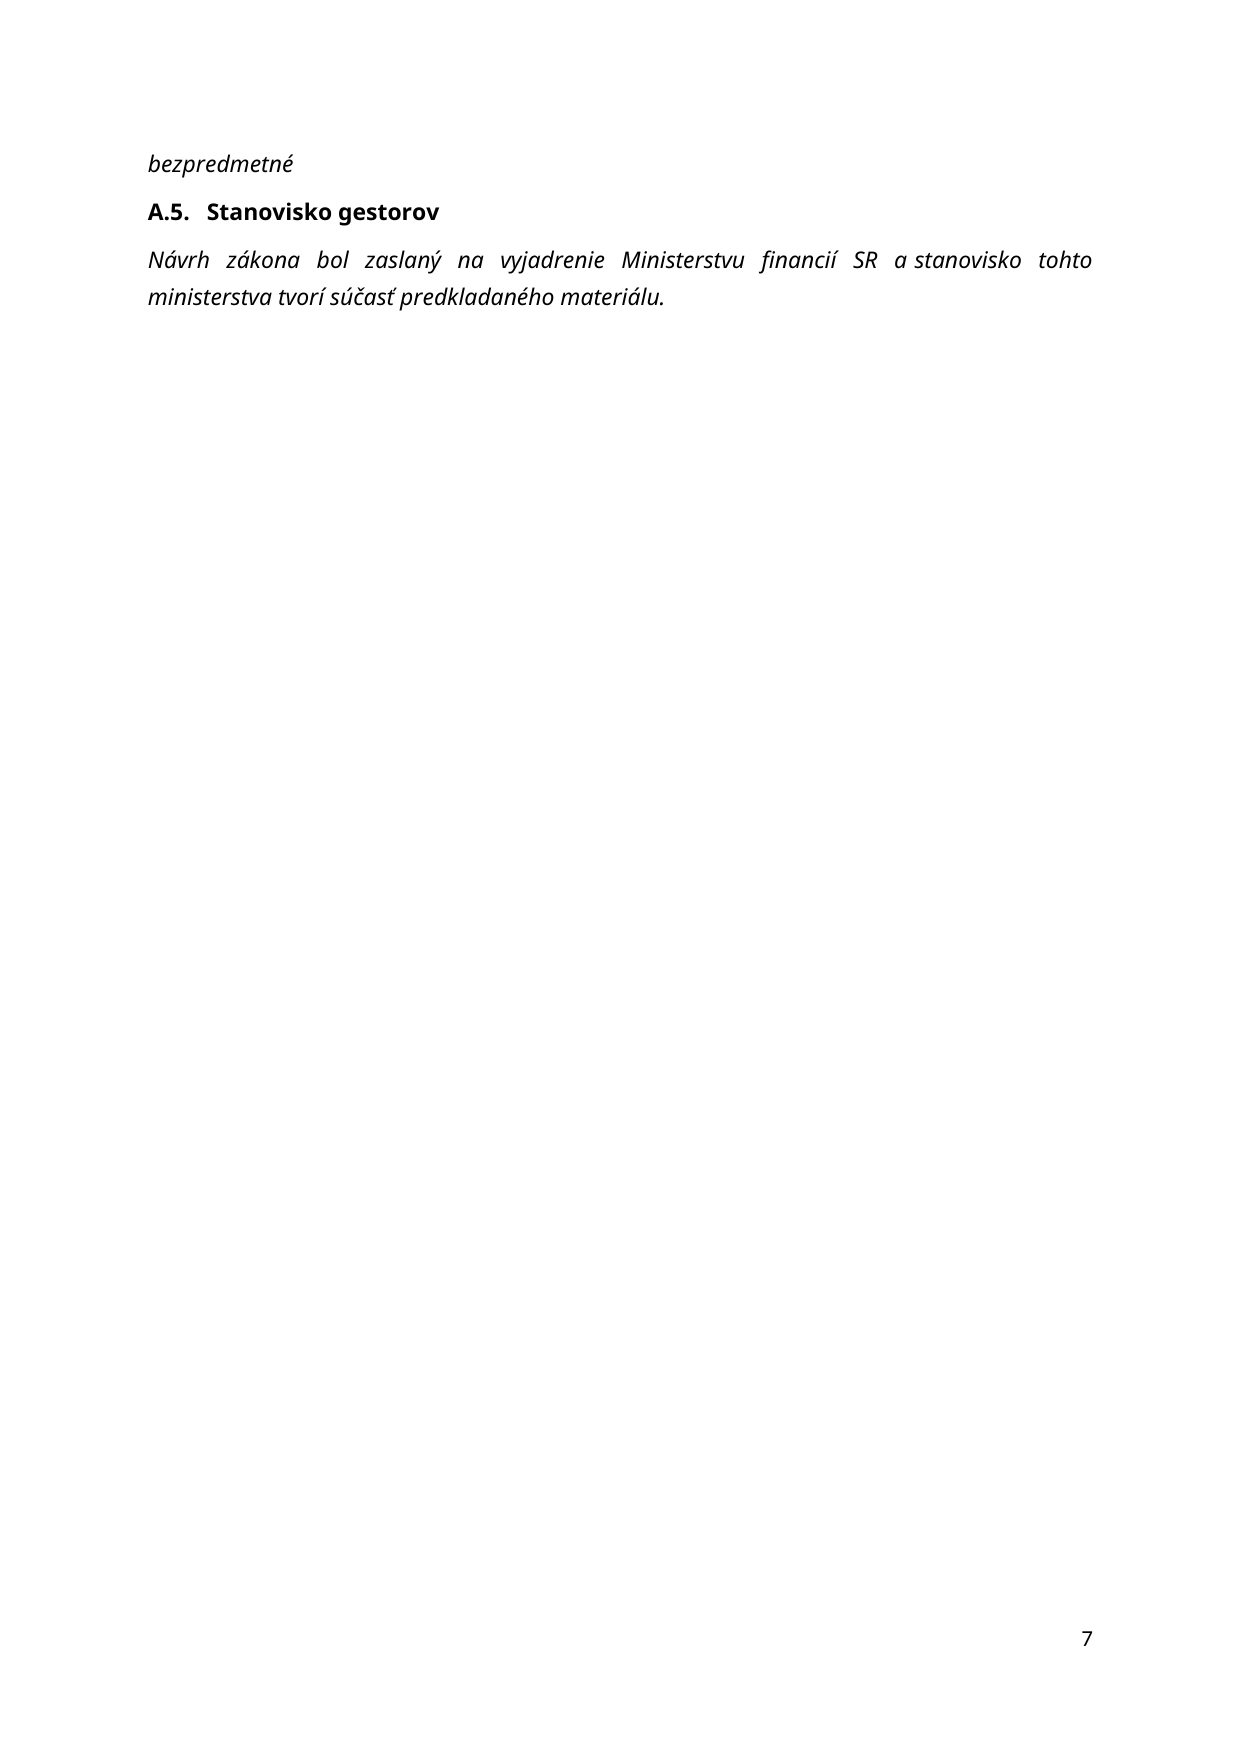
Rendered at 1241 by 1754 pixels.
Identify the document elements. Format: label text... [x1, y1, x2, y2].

text A.5. Stanovisko gestorov [148, 196, 1093, 227]
text Návrh zákona bol zaslaný na vyjadrenie Ministerstvu financií SR a stanovisko tohto ministerstva tvorí súčasť predkladaného materiálu. [148, 244, 1093, 312]
text bezpredmetné [148, 148, 1093, 179]
